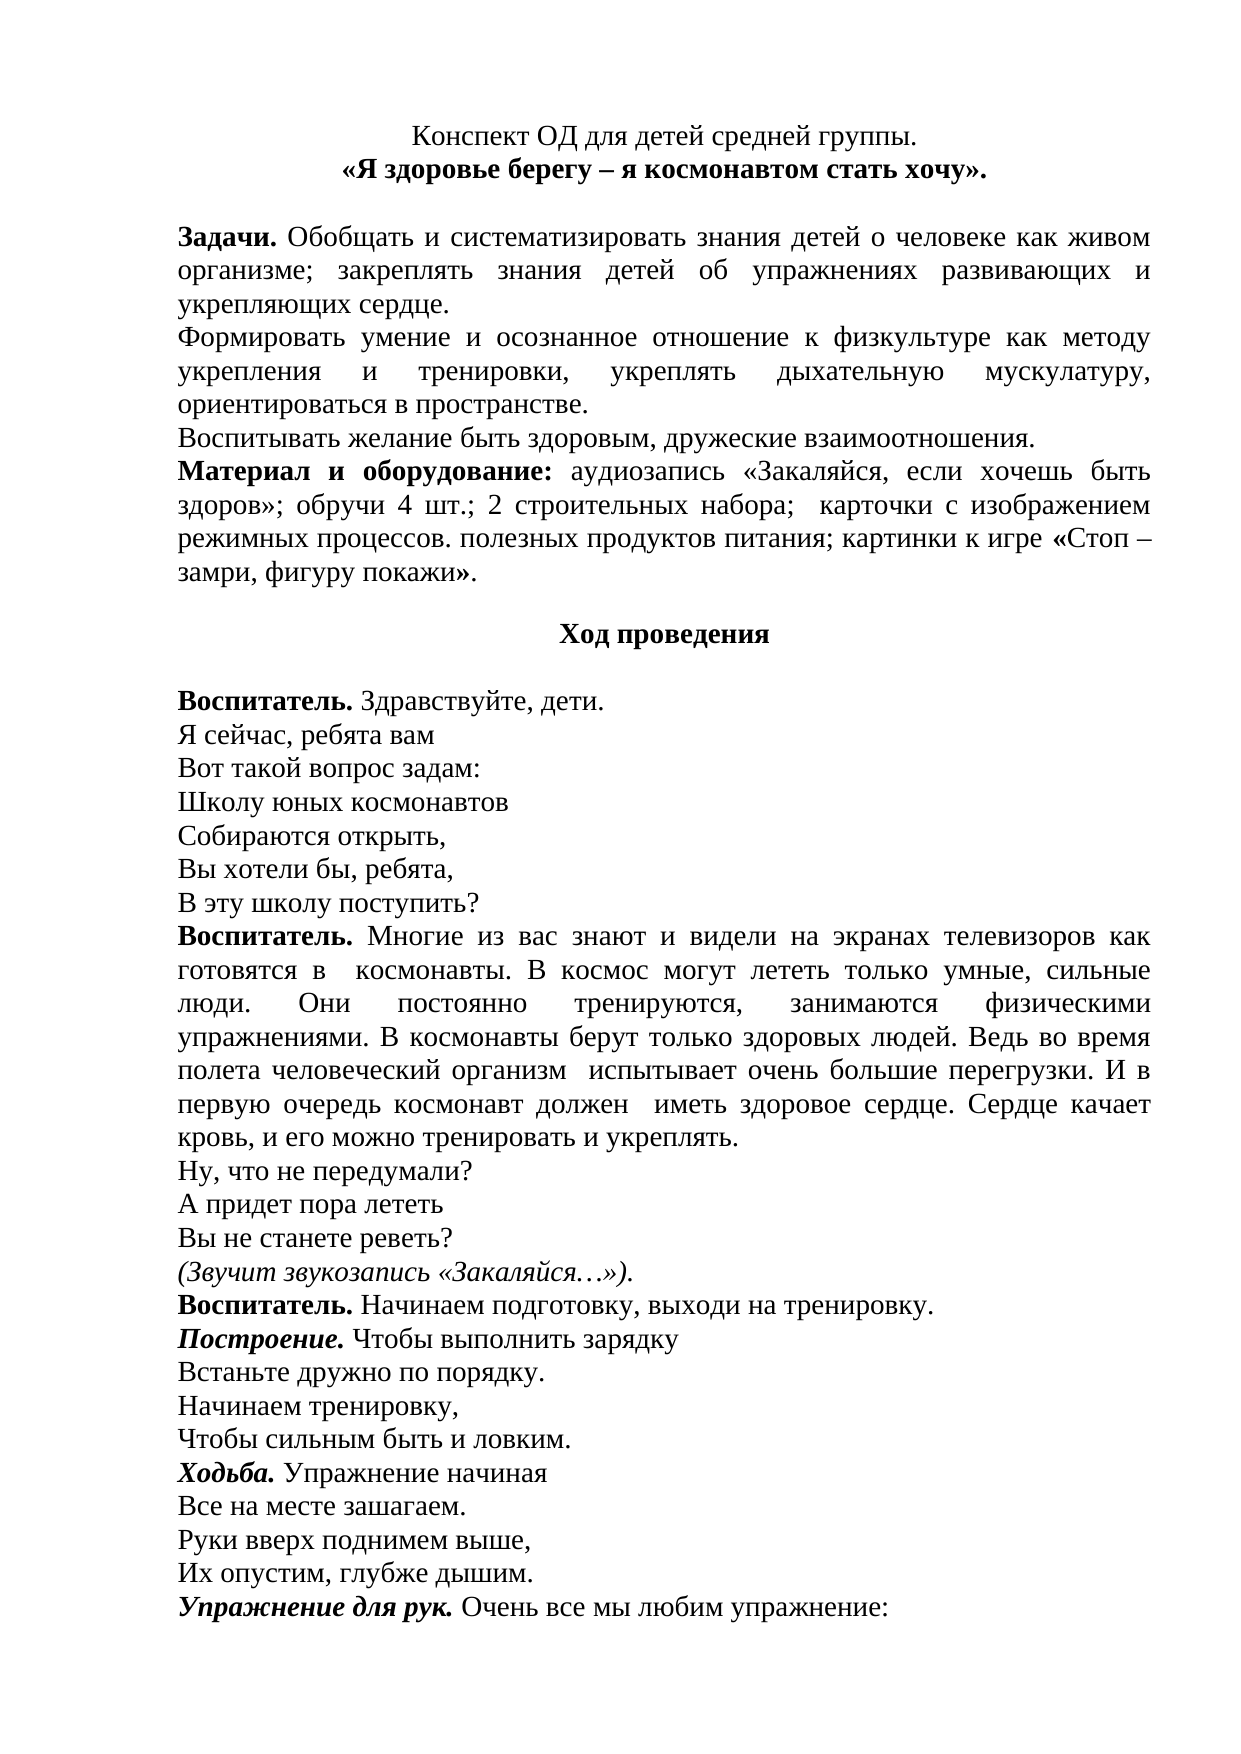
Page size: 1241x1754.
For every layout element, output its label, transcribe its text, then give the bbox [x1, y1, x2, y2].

text Собираются открыть, [177, 818, 1152, 851]
text Чтобы сильным быть и ловким. [177, 1421, 1152, 1455]
text Задачи. Обобщать и систематизировать знания детей о человеке как живом организме; закреплять знания детей об упражнениях развивающих и укрепляющих сердце. [177, 219, 1152, 319]
text Вы не станете реветь? [177, 1220, 1152, 1254]
text Все на месте зашагаем. [177, 1488, 1152, 1522]
text Конспект ОД для детей средней группы. [177, 118, 1152, 152]
text Материал и оборудование: аудиозапись «Закаляйся, если хочешь быть здоров»; обручи 4 шт.; 2 строительных набора; карточки с изображением режимных процессов. полезных продуктов питания; картинки к игре «Стоп – замри, фигуру покажи». [177, 453, 1152, 588]
text Упражнение для рук. Очень все мы любим упражнение: [177, 1589, 1152, 1623]
text Воспитывать желание быть здоровым, дружеские взаимоотношения. [177, 420, 1152, 453]
text Вы хотели бы, ребята, [177, 851, 1152, 885]
text Воспитатель. Начинаем подготовку, выходи на тренировку. [177, 1287, 1152, 1321]
text Ходьба. Упражнение начиная [177, 1455, 1152, 1488]
text Ну, что не передумали? [177, 1153, 1152, 1187]
text (Звучит звукозапись «Закаляйся…»). [177, 1254, 1152, 1287]
text В эту школу поступить? [177, 885, 1152, 918]
text Вот такой вопрос задам: [177, 751, 1152, 784]
text Школу юных космонавтов [177, 784, 1152, 818]
text Построение. Чтобы выполнить зарядку [177, 1321, 1152, 1354]
text Их опустим, глубже дышим. [177, 1556, 1152, 1589]
text Формировать умение и осознанное отношение к физкультуре как методу укрепления и тренировки, укреплять дыхательную мускулатуру, ориентироваться в пространстве. [177, 319, 1152, 420]
text Ход проведения [177, 616, 1152, 650]
text А придет пора лететь [177, 1187, 1152, 1220]
text Встаньте дружно по порядку. [177, 1354, 1152, 1388]
text Воспитатель. Здравствуйте, дети. [177, 683, 1152, 717]
text «Я здоровье берегу – я космонавтом стать хочу». [177, 152, 1152, 185]
text Руки вверх поднимем выше, [177, 1522, 1152, 1556]
text Начинаем тренировку, [177, 1388, 1152, 1421]
text Я сейчас, ребята вам [177, 717, 1152, 751]
text Воспитатель. Многие из вас знают и видели на экранах телевизоров как готовятся в космонавты. В космос могут лететь только умные, сильные люди. Они постоянно тренируются, занимаются физическими упражнениями. В космонавты берут только здоровых людей. Ведь во время полета человеческий организм испытывает очень большие перегрузки. И в первую очередь космонавт должен иметь здоровое сердце. Сердце качает кровь, и его можно тренировать и укреплять. [177, 918, 1152, 1153]
